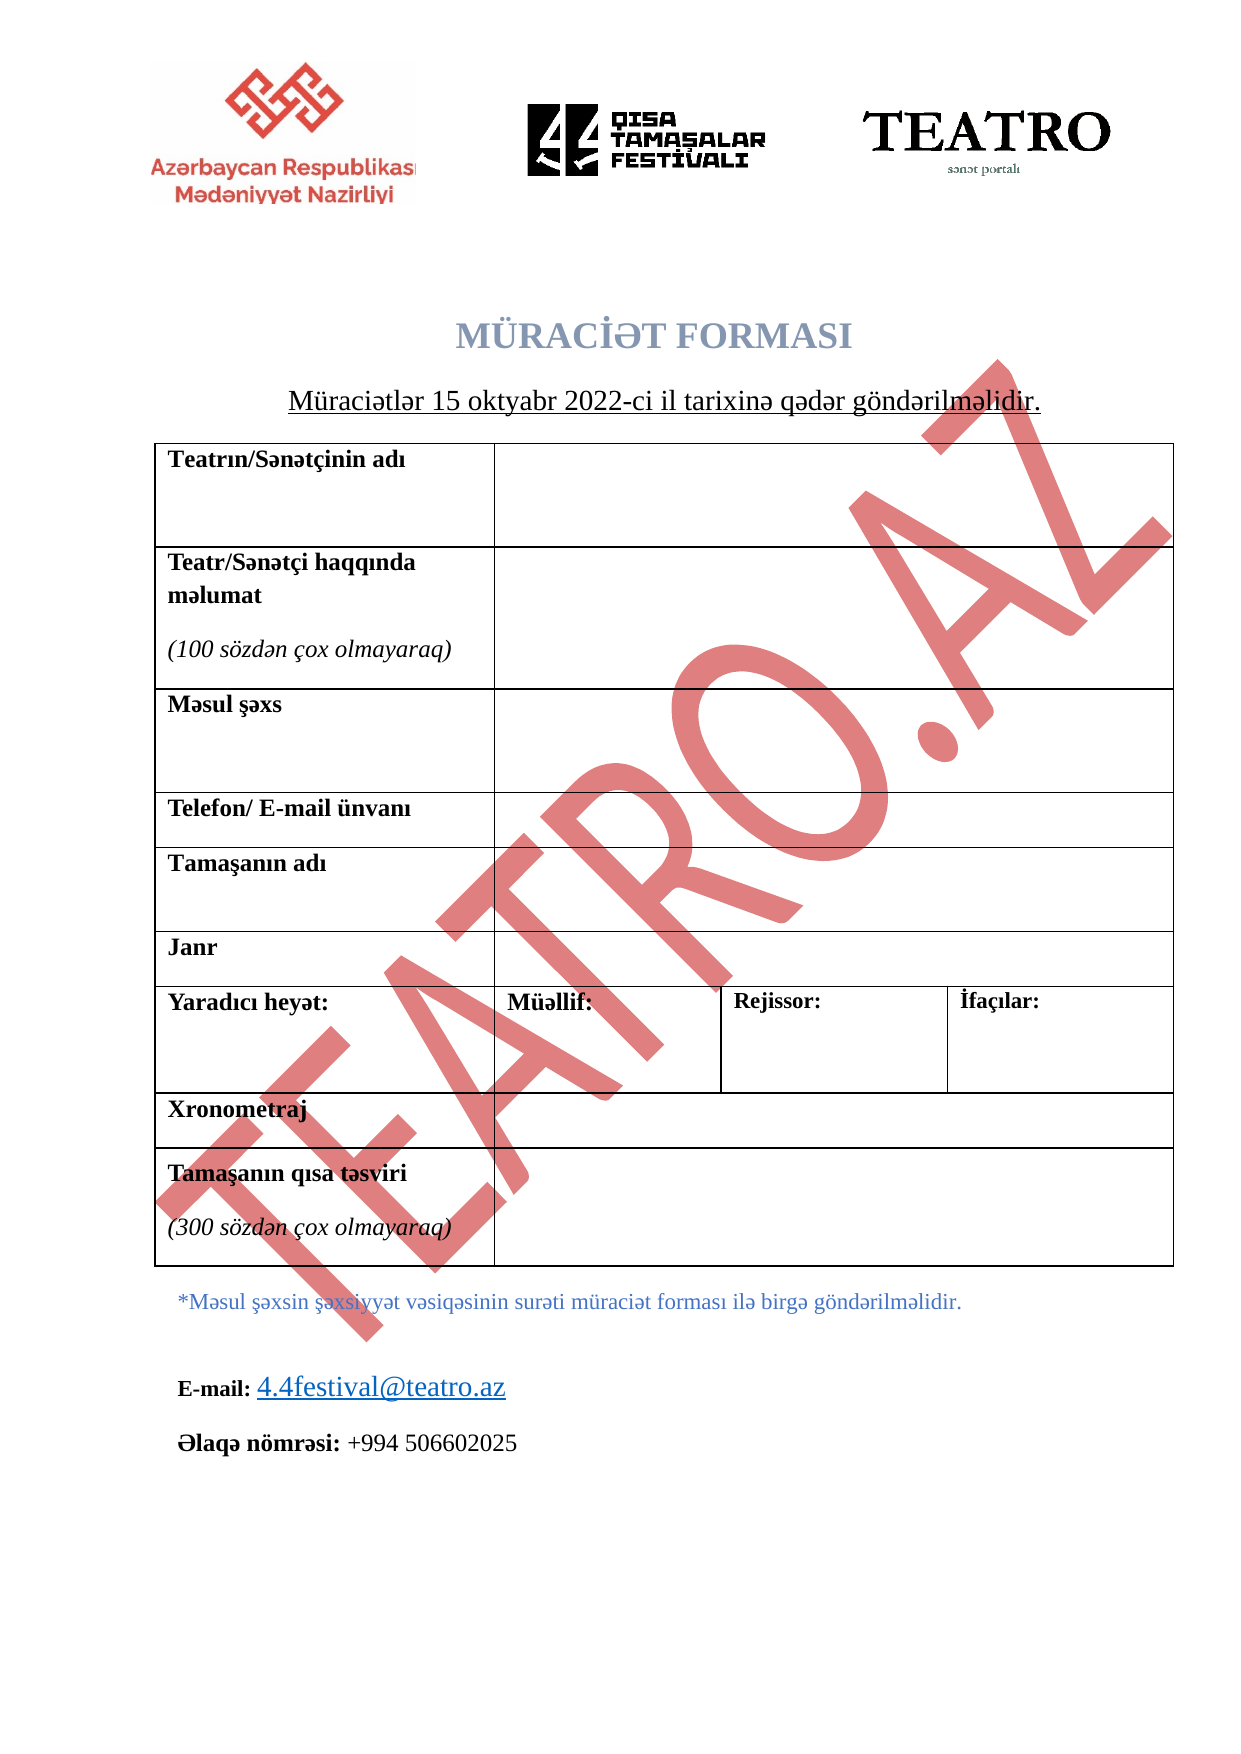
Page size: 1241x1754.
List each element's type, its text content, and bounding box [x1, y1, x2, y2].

table_cell [495, 932, 1173, 986]
table_cell Teatr/Sənətçi haqqında məlumat (100 sözdən çox olmayaraq) [156, 548, 494, 688]
subtitle *Məsul şəxsin şəxsiyyət vəsiqəsinin surəti müraciət forması ilə birgə göndərilməlidir. [177, 1288, 1152, 1314]
text Müraciətlər 15 oktyabr 2022-ci il tarixinə qədər göndərilməlidir. [177, 383, 1152, 417]
table_cell İfaçılar: [948, 987, 1173, 1092]
table_header Teatrın/Sənətçinin adı [156, 444, 494, 546]
table_cell Müəllif: [495, 987, 720, 1092]
table_cell [495, 793, 1173, 846]
table_cell [495, 1149, 1173, 1265]
text Əlaqə nömrəsi: +994 506602025 [177, 1428, 1152, 1457]
table_cell Məsul şəxs [156, 690, 494, 791]
table_cell Tamaşanın adı [156, 848, 494, 931]
text E-mail: 4.4festival@teatro.az [177, 1369, 1152, 1402]
picture [503, 59, 789, 220]
table_cell Yaradıcı heyət: [156, 987, 494, 1092]
table_cell Janr [156, 932, 494, 986]
table_cell [495, 548, 1173, 688]
table_cell [495, 690, 1173, 791]
table_cell Telefon/ E-mail ünvanı [156, 793, 494, 846]
table_cell [495, 1094, 1173, 1147]
table_cell Xronometraj [156, 1094, 494, 1147]
picture [150, 62, 416, 203]
text MÜRACİƏT FORMASI [350, 313, 958, 356]
table_cell [495, 848, 1173, 931]
table_header [495, 444, 1173, 546]
picture [808, 32, 1169, 273]
table_cell Rejissor: [722, 987, 947, 1092]
table_cell Tamaşanın qısa təsviri (300 sözdən çox olmayaraq) [156, 1149, 494, 1265]
